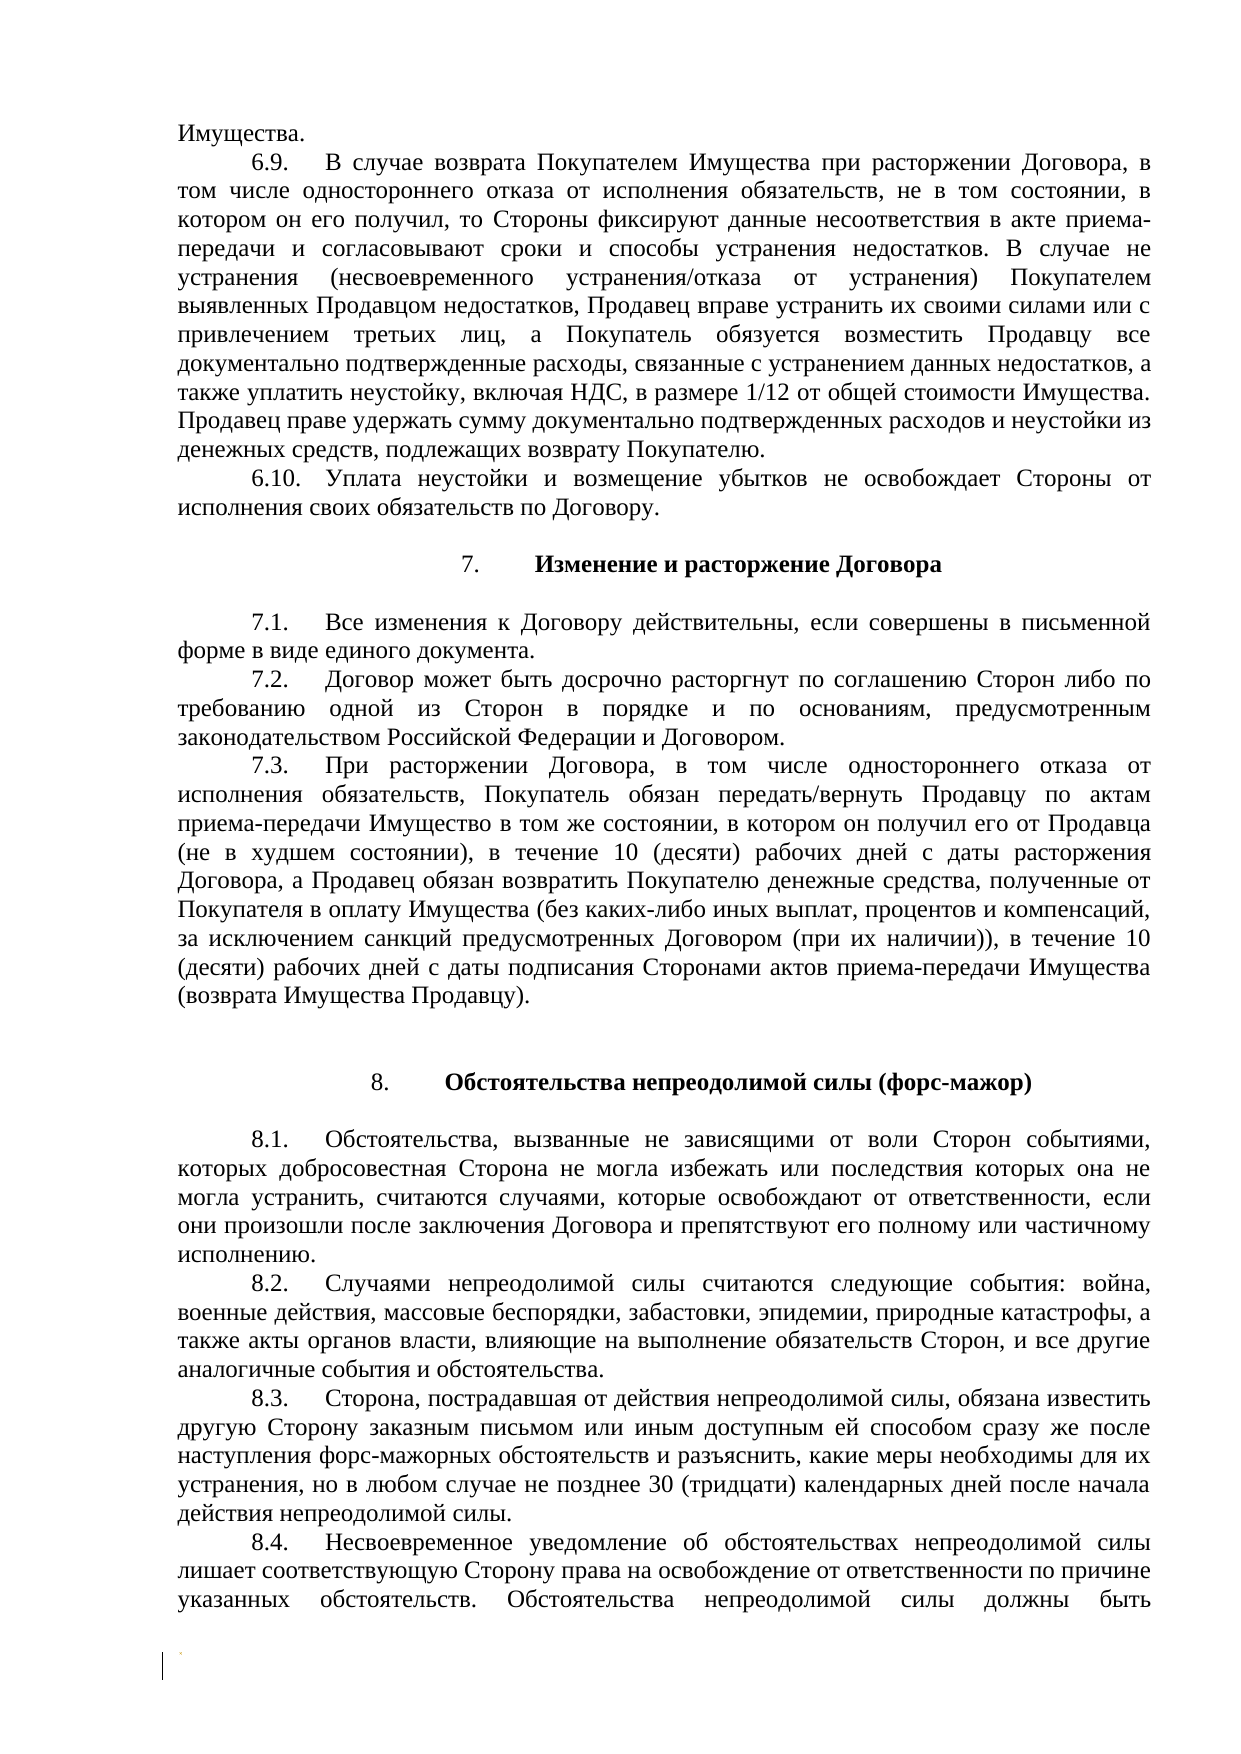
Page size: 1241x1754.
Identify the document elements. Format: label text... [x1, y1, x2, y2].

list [177, 1527, 1152, 1613]
list Обстоятельства непреодолимой силы (форс-мажор) [177, 1067, 1152, 1096]
list Изменение и расторжение Договора [177, 549, 1152, 578]
list Уплата неустойки и возмещение убытков не освобождает Стороны от исполнения своих обязательств по Договору. [177, 463, 1152, 521]
list Обстоятельства, вызванные не зависящими от воли Сторон событиями, которых добросовестная Сторона не могла избежать или последствия которых она не могла устранить, считаются случаями, которые освобождают от ответственности, если они произошли после заключения Договора и препятствуют его полному или частичному исполнению. [177, 1124, 1152, 1268]
list Сторона, пострадавшая от действия непреодолимой силы, обязана известить другую Сторону заказным письмом или иным доступным ей способом сразу же после наступления форс-мажорных обстоятельств и разъяснить, какие меры необходимы для их устранения, но в любом случае не позднее 30 (тридцати) календарных дней после начала действия непреодолимой силы. [177, 1383, 1152, 1527]
list Случаями непреодолимой силы считаются следующие события: война, военные действия, массовые беспорядки, забастовки, эпидемии, природные катастрофы, а также акты органов власти, влияющие на выполнение обязательств Сторон, и все другие аналогичные события и обстоятельства. [177, 1268, 1152, 1383]
list Все изменения к Договору действительны, если совершены в письменной форме в виде единого документа. [177, 607, 1152, 664]
list При расторжении Договора, в том числе одностороннего отказа от исполнения обязательств, Покупатель обязан передать/вернуть Продавцу по актам приема-передачи Имущество в том же состоянии, в котором он получил его от Продавца (не в худшем состоянии), в течение 10 (десяти) рабочих дней с даты расторжения Договора, а Продавец обязан возвратить Покупателю денежные средства, полученные от Покупателя в оплату Имущества (без каких-либо иных выплат, процентов и компенсаций, за исключением санкций предусмотренных Договором (при их наличии)), в течение 10 (десяти) рабочих дней с даты подписания Сторонами актов приема-передачи Имущества (возврата Имущества Продавцу). [177, 751, 1152, 1009]
list В случае возврата Покупателем Имущества при расторжении Договора, в том числе одностороннего отказа от исполнения обязательств, не в том состоянии, в котором он его получил, то Стороны фиксируют данные несоответствия в акте приема-передачи и согласовывают сроки и способы устранения недостатков. В случае не устранения (несвоевременного устранения/отказа от устранения) Покупателем выявленных Продавцом недостатков, Продавец вправе устранить их своими силами или с привлечением третьих лиц, а Покупатель обязуется возместить Продавцу все документально подтвержденные расходы, связанные с устранением данных недостатков, а также уплатить неустойку, включая НДС, в размере 1/12 от общей стоимости Имущества. Продавец праве удержать сумму документально подтвержденных расходов и неустойки из денежных средств, подлежащих возврату Покупателю. [177, 147, 1152, 463]
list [177, 118, 1152, 147]
list Договор может быть досрочно расторгнут по соглашению Сторон либо по требованию одной из Сторон в порядке и по основаниям, предусмотренным законодательством Российской Федерации и Договором. [177, 664, 1152, 751]
